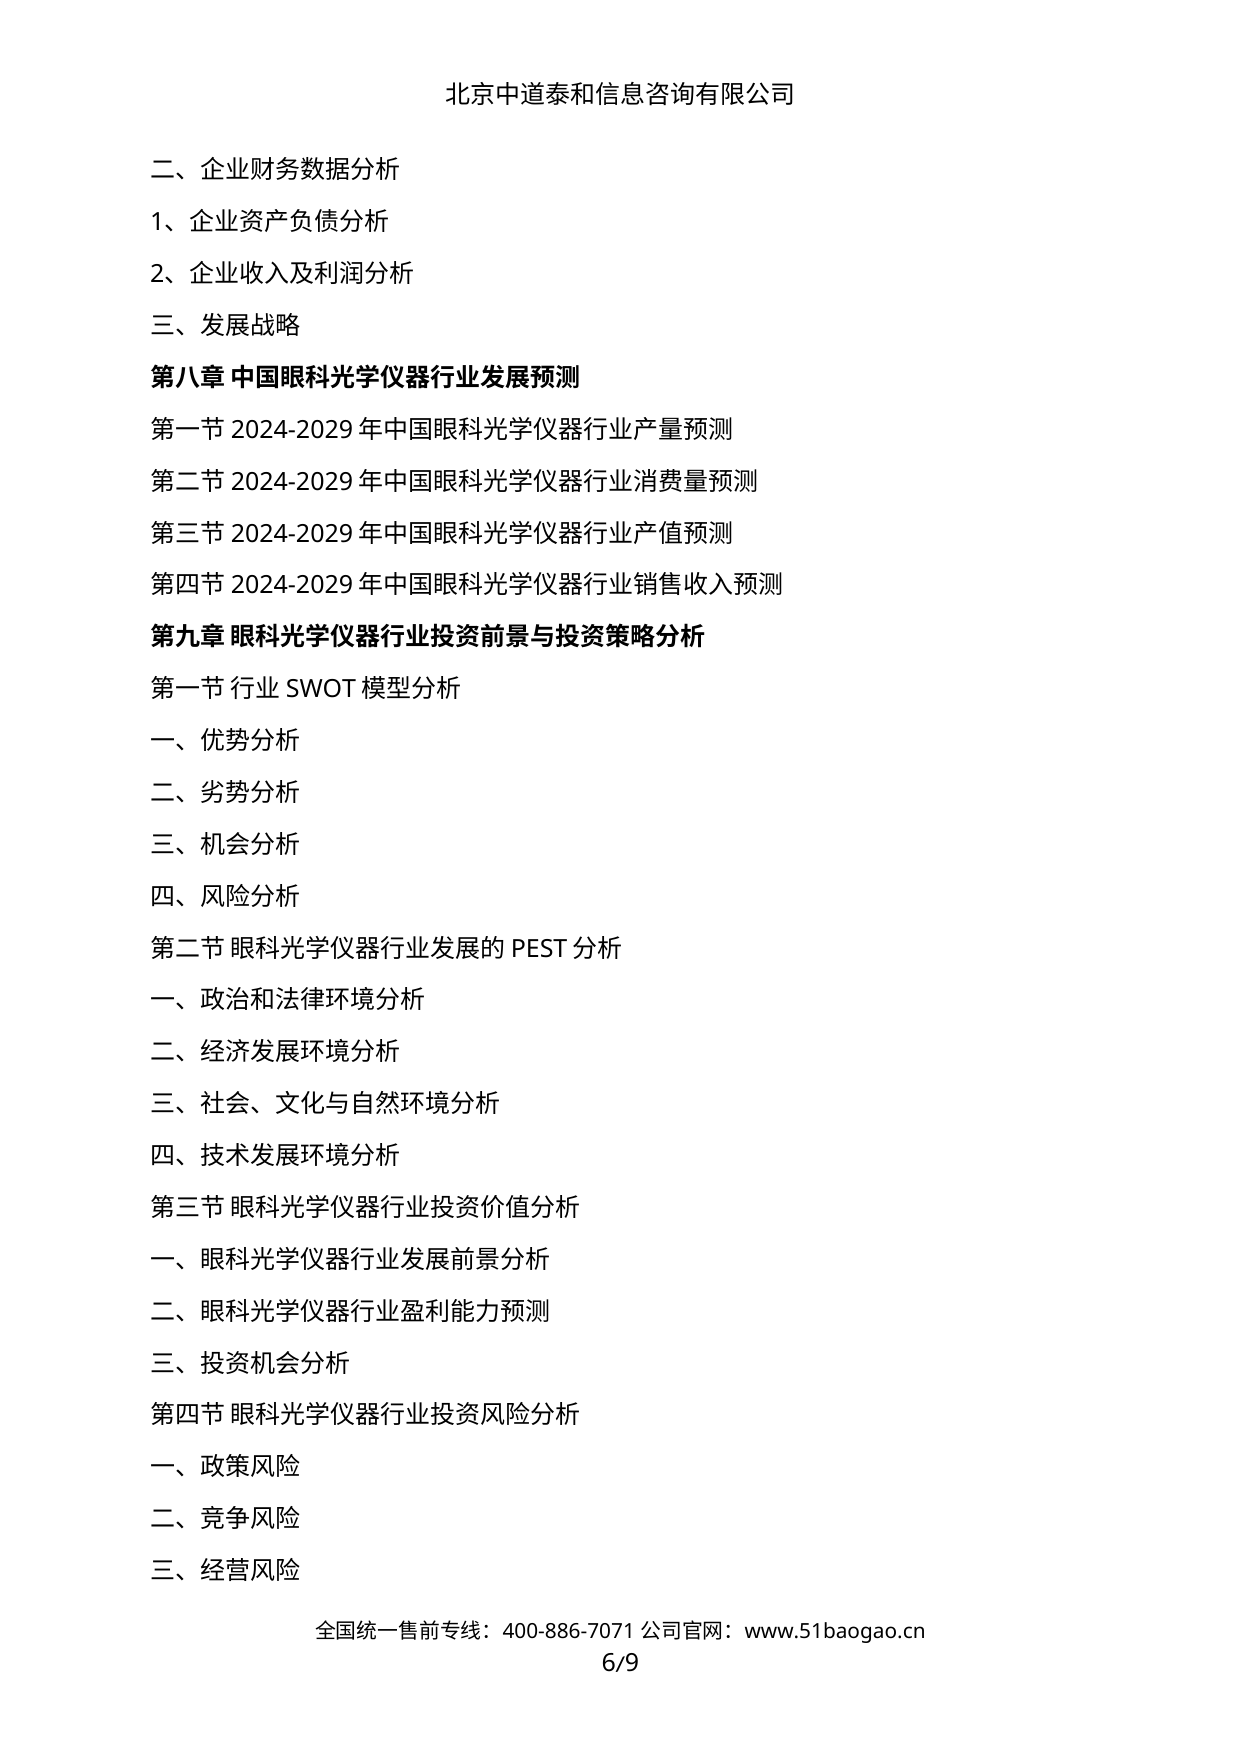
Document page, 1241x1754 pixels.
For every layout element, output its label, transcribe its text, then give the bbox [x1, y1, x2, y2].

text 二、经济发展环境分析 [150, 1032, 1090, 1068]
text 三、社会、文化与自然环境分析 [150, 1084, 1090, 1120]
text 2、企业收入及利润分析 [150, 254, 1090, 290]
text 二、眼科光学仪器行业盈利能力预测 [150, 1291, 1090, 1327]
text 三、经营风险 [150, 1551, 1090, 1587]
text 一、政治和法律环境分析 [150, 980, 1090, 1016]
text 三、机会分析 [150, 824, 1090, 861]
text 第九章 眼科光学仪器行业投资前景与投资策略分析 [150, 617, 1090, 653]
text 第四节 2024-2029年中国眼科光学仪器行业销售收入预测 [150, 565, 1090, 601]
text 二、竞争风险 [150, 1499, 1090, 1535]
text 第三节 2024-2029年中国眼科光学仪器行业产值预测 [150, 513, 1090, 549]
text 一、优势分析 [150, 721, 1090, 757]
text 第四节 眼科光学仪器行业投资风险分析 [150, 1395, 1090, 1431]
text 第一节 2024-2029年中国眼科光学仪器行业产量预测 [150, 409, 1090, 446]
text 第二节 2024-2029年中国眼科光学仪器行业消费量预测 [150, 461, 1090, 497]
text 四、风险分析 [150, 876, 1090, 912]
text 二、劣势分析 [150, 772, 1090, 809]
text 第二节 眼科光学仪器行业发展的PEST分析 [150, 928, 1090, 964]
text 1、企业资产负债分析 [150, 202, 1090, 238]
text 第八章 中国眼科光学仪器行业发展预测 [150, 357, 1090, 394]
text 三、投资机会分析 [150, 1343, 1090, 1379]
text 四、技术发展环境分析 [150, 1136, 1090, 1172]
text 一、政策风险 [150, 1447, 1090, 1483]
text 三、发展战略 [150, 306, 1090, 342]
text 第三节 眼科光学仪器行业投资价值分析 [150, 1187, 1090, 1224]
text 二、企业财务数据分析 [150, 150, 1090, 186]
text 一、眼科光学仪器行业发展前景分析 [150, 1239, 1090, 1276]
text 第一节 行业SWOT模型分析 [150, 669, 1090, 705]
